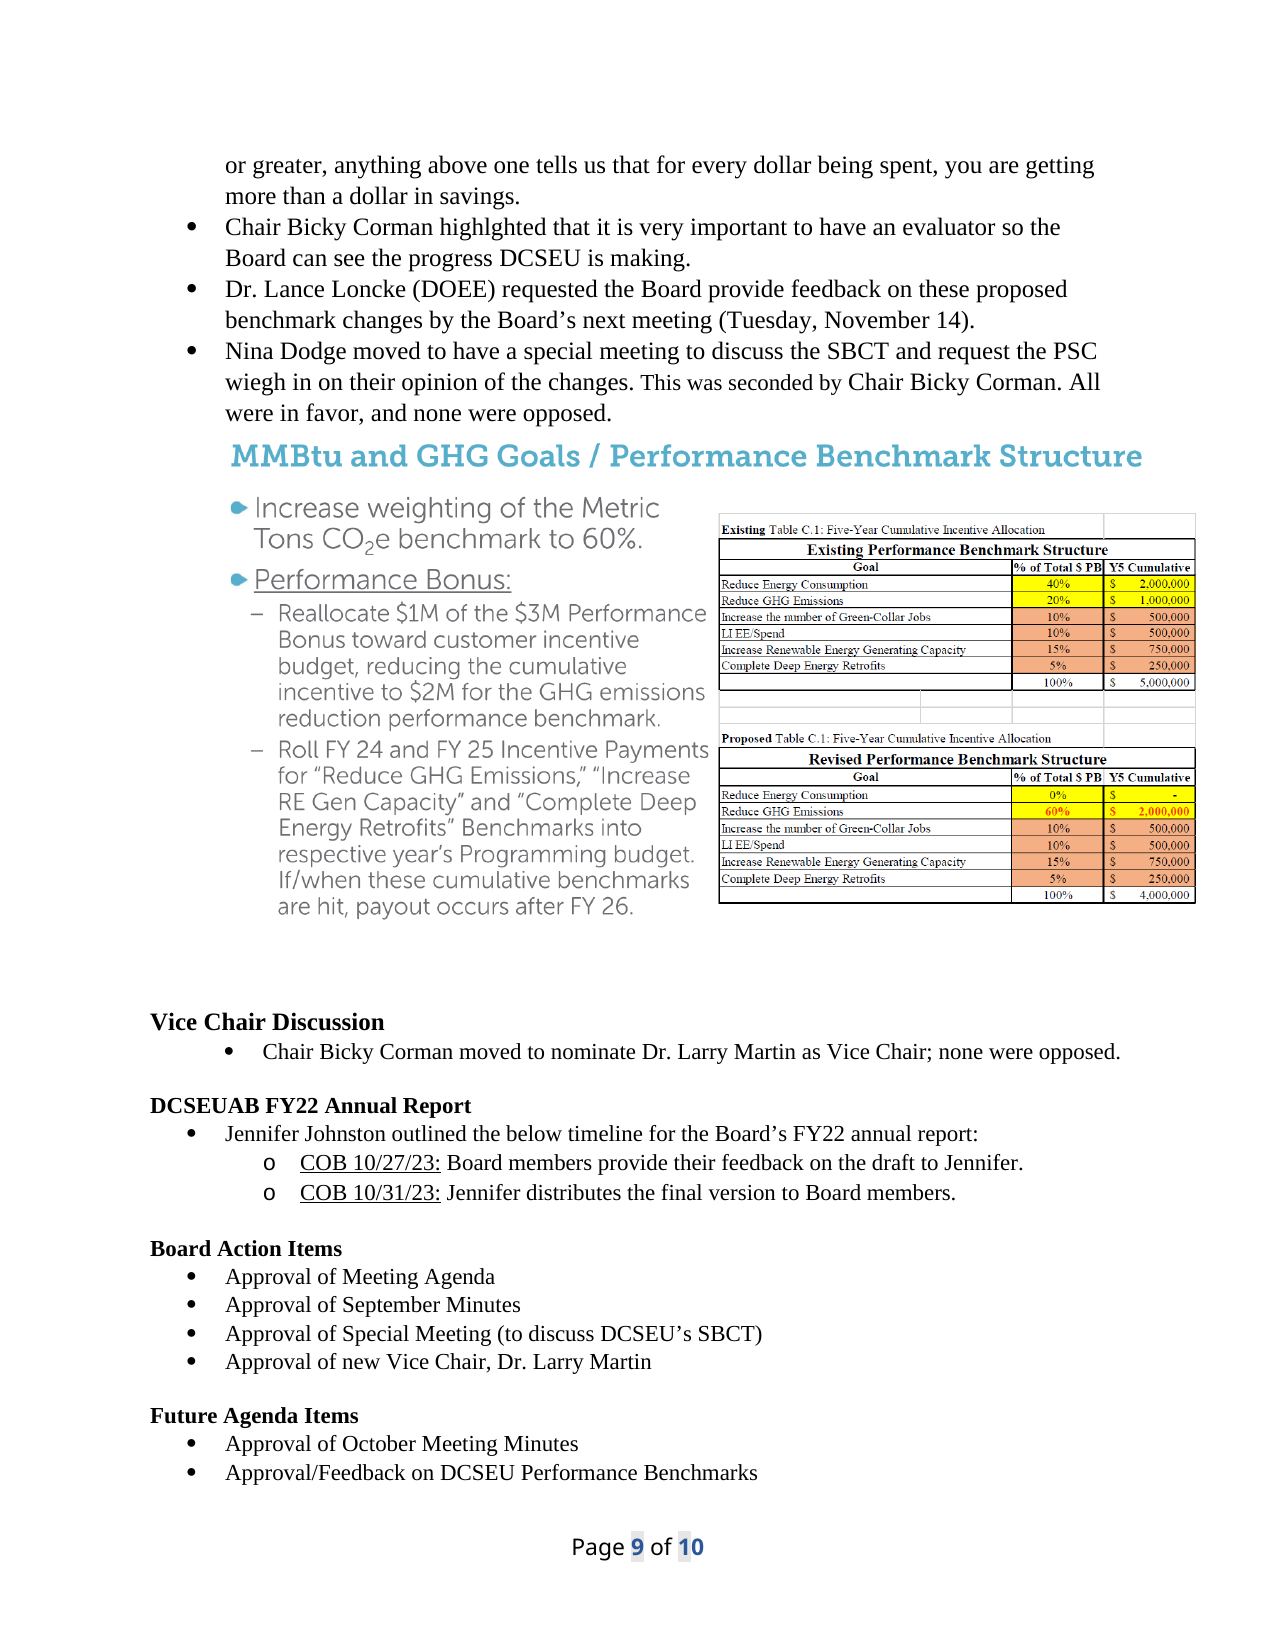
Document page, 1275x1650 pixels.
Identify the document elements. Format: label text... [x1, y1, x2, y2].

list Approval of September Minutes [187, 1291, 1125, 1318]
list Chair Bicky Corman highlghted that it is very important to have an evaluator so the Board can see the progress DCSEU is making. [187, 212, 1125, 272]
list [187, 150, 1125, 210]
subtitle DCSEUAB FY22 Annual Report [150, 1092, 1125, 1118]
list Approval of Special Meeting (to discuss DCSEU’s SBCT) [187, 1320, 1125, 1346]
list Chair Bicky Corman moved to nominate Dr. Larry Martin as Vice Chair; none were opposed. [225, 1038, 1125, 1065]
subtitle Board Action Items [150, 1234, 1125, 1261]
list COB 10/31/23: Jennifer distributes the final version to Board members. [262, 1179, 1125, 1207]
subtitle Future Agenda Items [150, 1402, 1125, 1428]
list Jennifer Johnston outlined the below timeline for the Board’s FY22 annual report: [187, 1120, 1125, 1147]
list Dr. Lance Loncke (DOEE) requested the Board provide feedback on these proposed benchmark changes by the Board’s next meeting (Tuesday, November 14). [187, 274, 1125, 334]
list Approval of Meeting Agenda [187, 1263, 1125, 1289]
list COB 10/27/23: Board members provide their feedback on the draft to Jennifer. [262, 1149, 1125, 1177]
list Nina Dodge moved to have a special meeting to discuss the SBCT and request the PSC wiegh in on their opinion of the changes. This was seconded by Chair Bicky Corman. All were in favor, and none were opposed. [187, 336, 1125, 427]
subtitle Vice Chair Discussion [150, 1007, 1125, 1036]
list Approval of new Vice Chair, Dr. Larry Martin [187, 1348, 1125, 1375]
picture [225, 429, 1200, 922]
list Approval of October Meeting Minutes [187, 1430, 1125, 1457]
list Approval/Feedback on DCSEU Performance Benchmarks [187, 1459, 1125, 1485]
